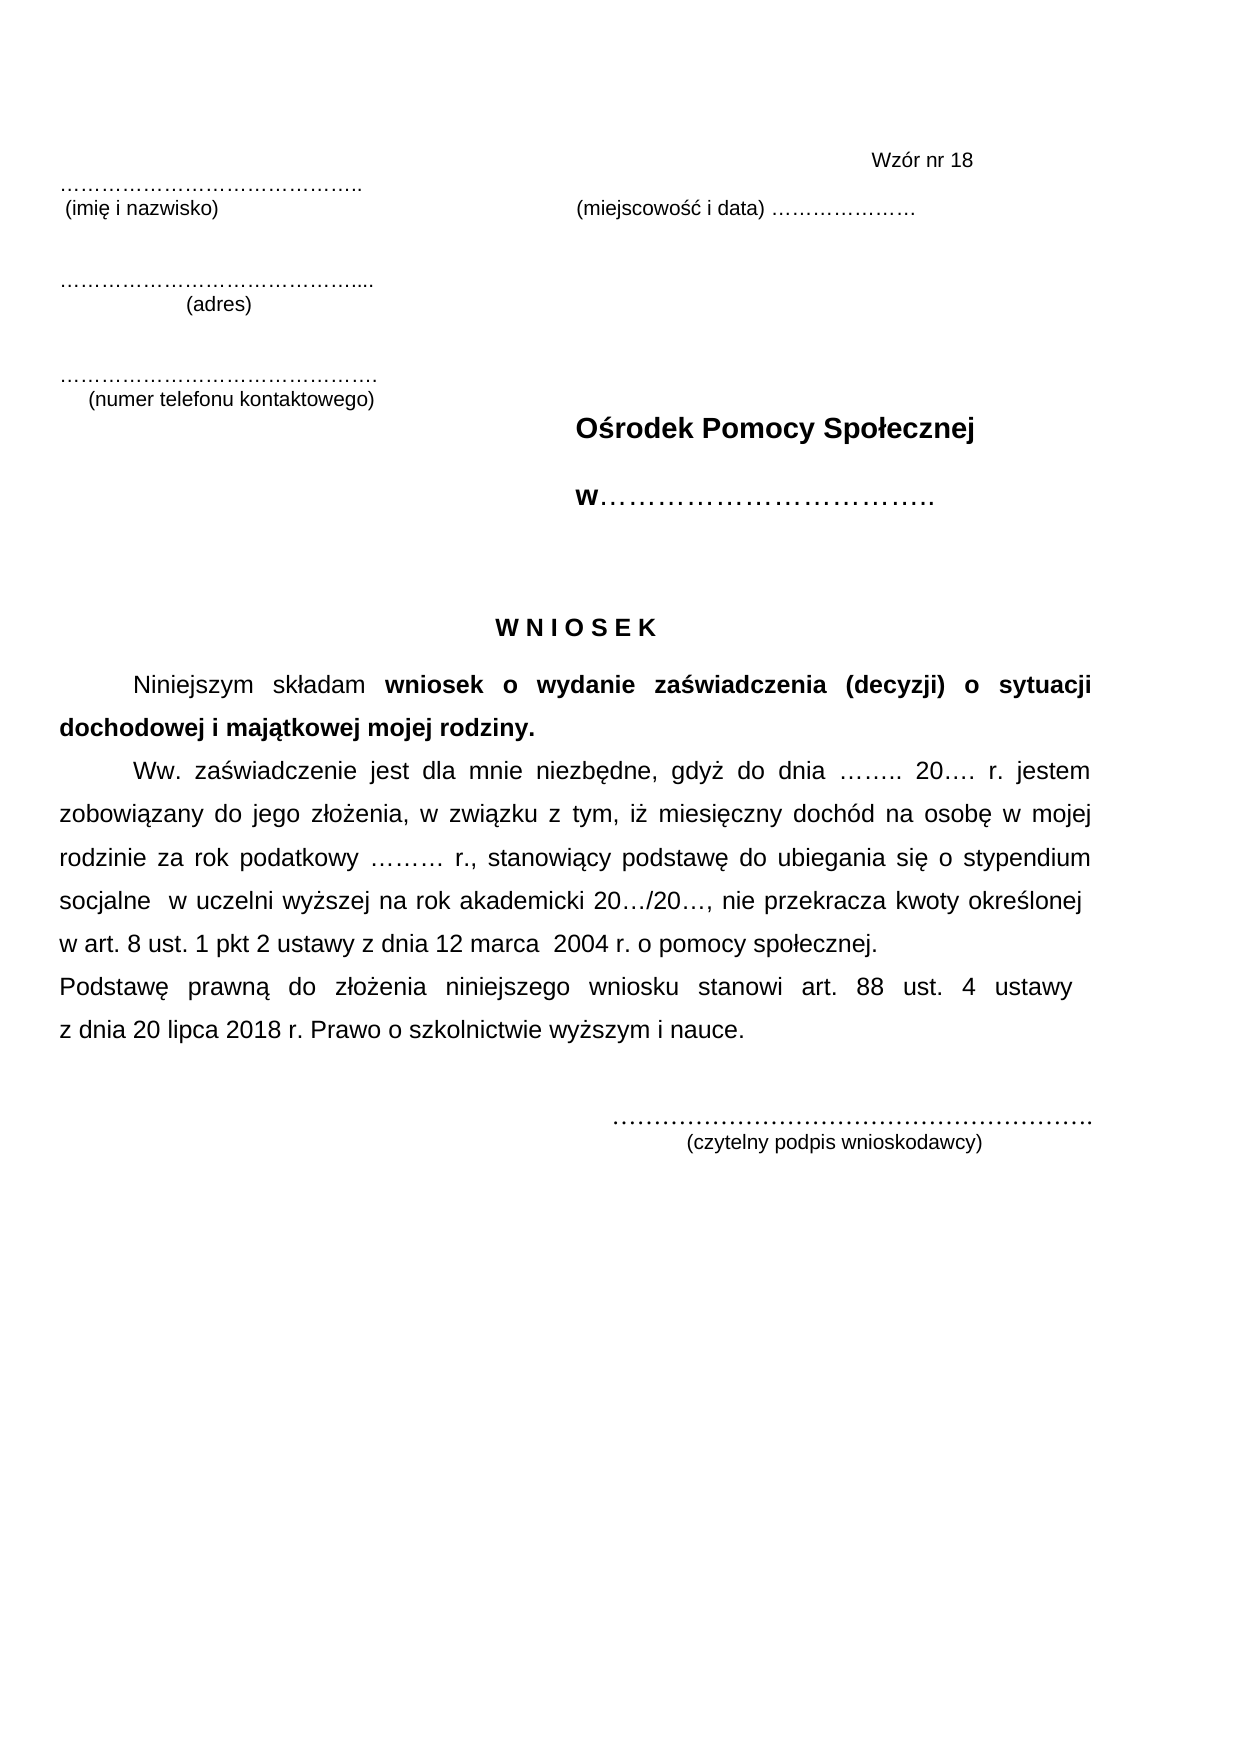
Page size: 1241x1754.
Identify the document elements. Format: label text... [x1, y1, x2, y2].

text (imię i nazwisko) (miejscowość i data) ………………… [59, 196, 1092, 219]
text (czytelny podpis wnioskodawcy) [428, 1130, 1092, 1154]
text …………………………………….. [59, 172, 1092, 196]
text Ww. zaświadczenie jest dla mnie niezbędne, gdyż do dnia …….. 20…. r. jestem zobowiązany do jego złożenia, w związku z tym, iż miesięczny dochód na osobę w mojej rodzinie za rok podatkowy ……… r., stanowiący podstawę do ubiegania się o stypendium socjalne w uczelni wyższej na rok akademicki 20…/20…, nie przekracza kwoty określonej w art. 8 ust. 1 pkt 2 ustawy z dnia 12 marca 2004 r. o pomocy społecznej. [59, 756, 1092, 957]
text W N I O S E K [59, 612, 1092, 641]
text …………………………………….... [59, 267, 1092, 291]
text (numer telefonu kontaktowego) [59, 387, 1092, 411]
text (adres) [59, 291, 1092, 315]
text Ośrodek Pomocy Społecznej [575, 411, 1092, 445]
text …………………………………………………. [59, 1101, 1092, 1130]
text Wzór nr 18 [59, 148, 1092, 172]
text Podstawę prawną do złożenia niniejszego wniosku stanowi art. 88 ust. 4 ustawy z dnia 20 lipca 2018 r. Prawo o szkolnictwie wyższym i nauce. [59, 972, 1092, 1044]
text ………………………………………. [59, 363, 1092, 387]
text Niniejszym składam wniosek o wydanie zaświadczenia (decyzji) o sytuacji dochodowej i majątkowej mojej rodziny. [59, 670, 1092, 742]
text w…………………………….. [575, 478, 1092, 512]
